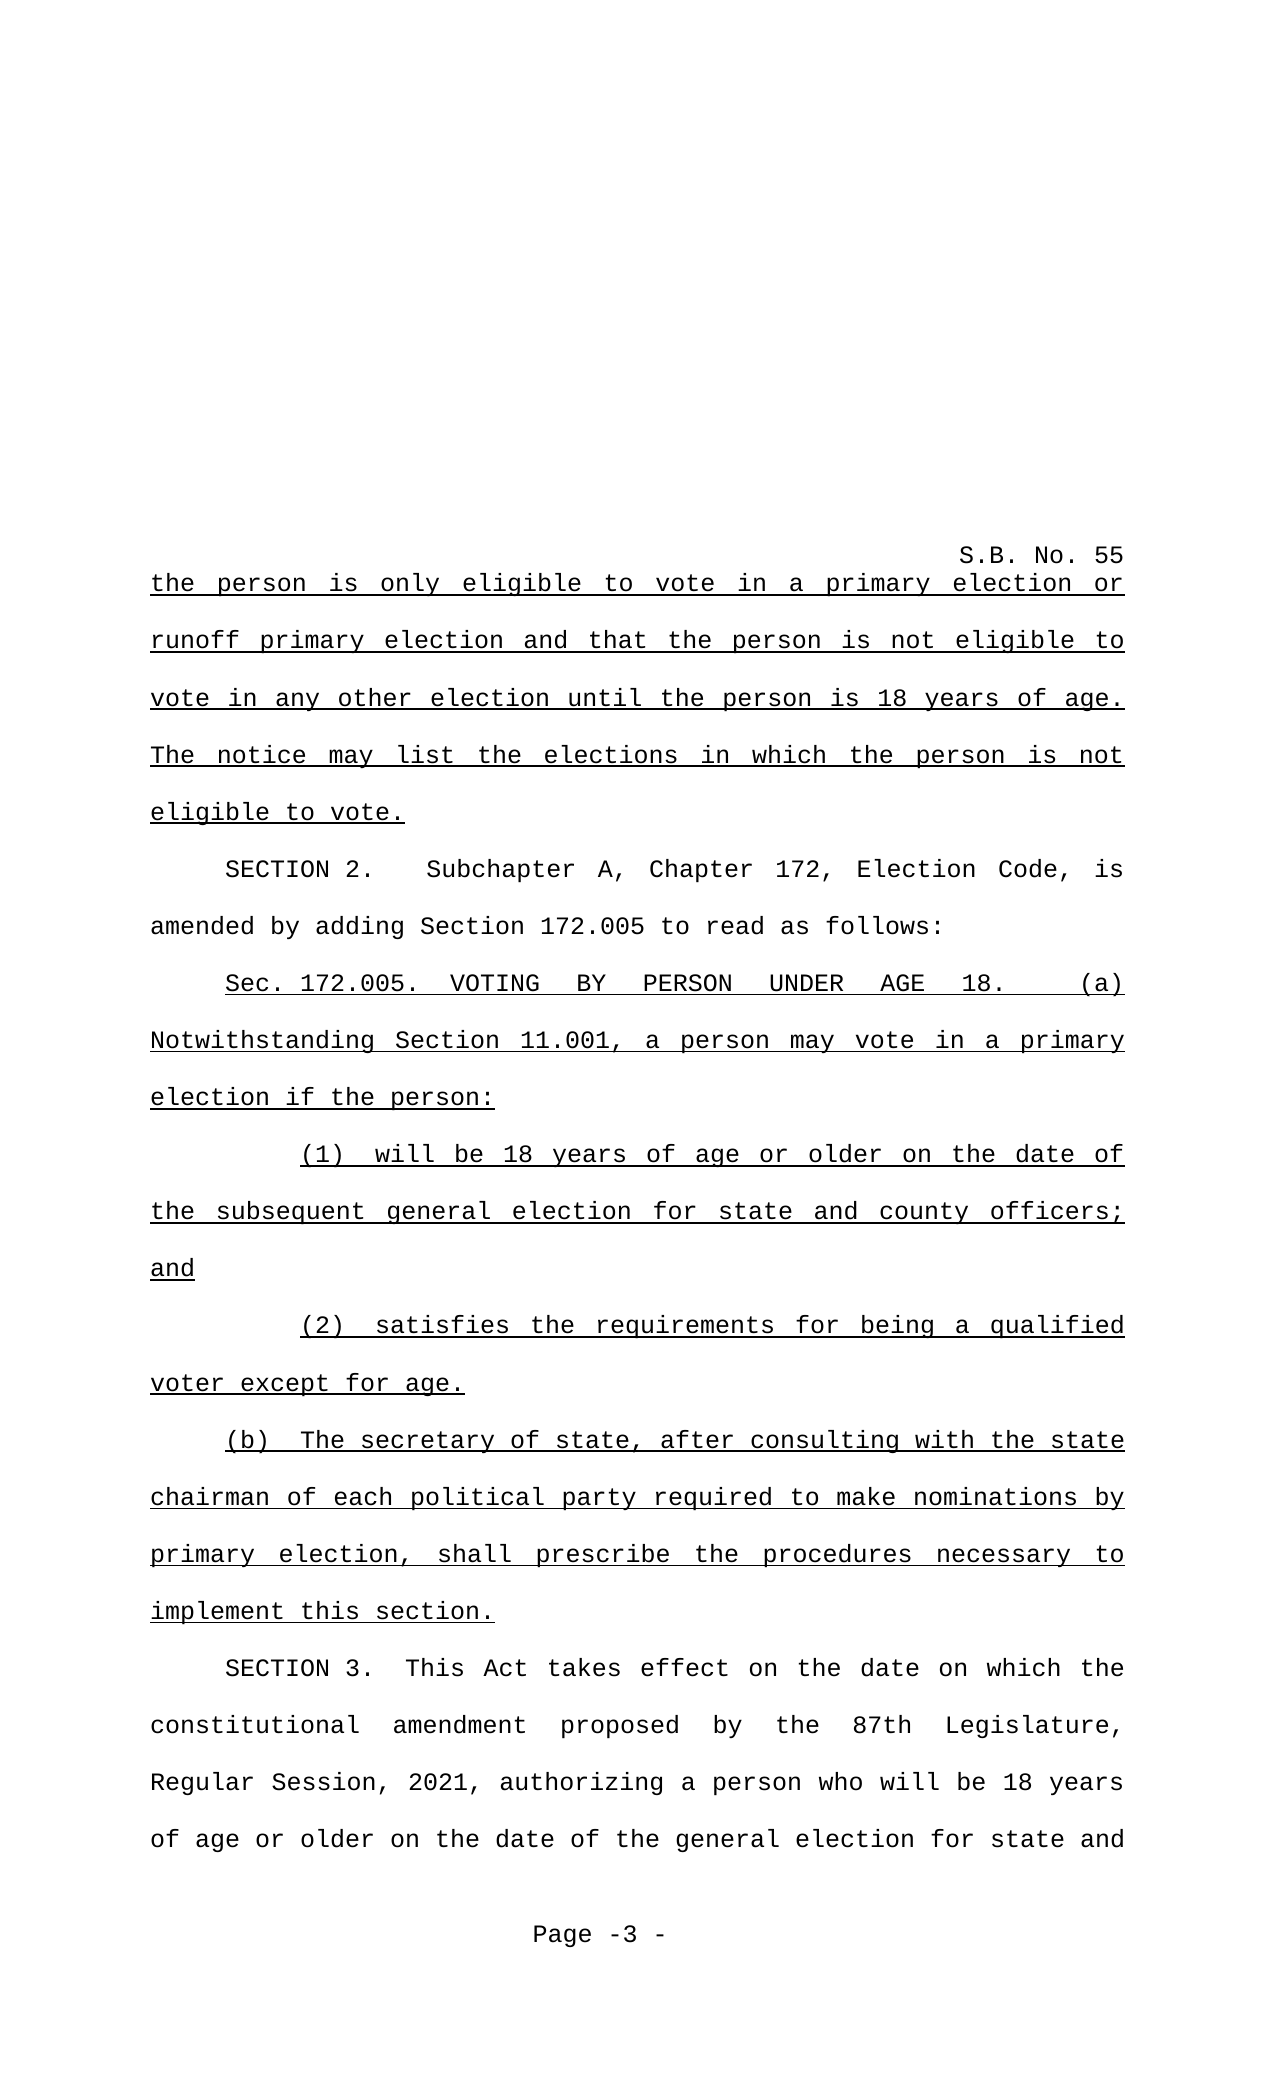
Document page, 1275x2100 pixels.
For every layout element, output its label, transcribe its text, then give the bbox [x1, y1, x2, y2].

text (1) will be 18 years of age or older on the date of the subsequent general election for state and county officers; and [150, 1224, 1125, 1284]
text Sec. 172.005. VOTING BY PERSON UNDER AGE 18. (a) Notwithstanding Section 11.001, a person may vote in a primary election if the person: [150, 970, 1125, 1051]
text SECTION 2. Subchapter A, Chapter 172, Election Code, is amended by adding Section 172.005 to read as follows: [150, 856, 1125, 942]
text (b) The secretary of state, after consulting with the state chairman of each political party required to make nominations by primary election, shall prescribe the procedures necessary to implement this section. [150, 1566, 1125, 1627]
text (2) satisfies the requirements for being a qualified voter except for age. [150, 1313, 1125, 1398]
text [150, 1655, 1125, 1855]
text Sec. 172.005. VOTING BY PERSON UNDER AGE 18. (a) Notwithstanding Section 11.001, a person may vote in a primary election if the person: [150, 1052, 1125, 1113]
text (b) The secretary of state, after consulting with the state chairman of each political party required to make nominations by primary election, shall prescribe the procedures necessary to implement this section. [150, 1509, 1125, 1565]
text (1) will be 18 years of age or older on the date of the subsequent general election for state and county officers; and [150, 1142, 1125, 1222]
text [150, 571, 1125, 594]
text (b) The secretary of state, after consulting with the state chairman of each political party required to make nominations by primary election, shall prescribe the procedures necessary to implement this section. [150, 1427, 1125, 1508]
